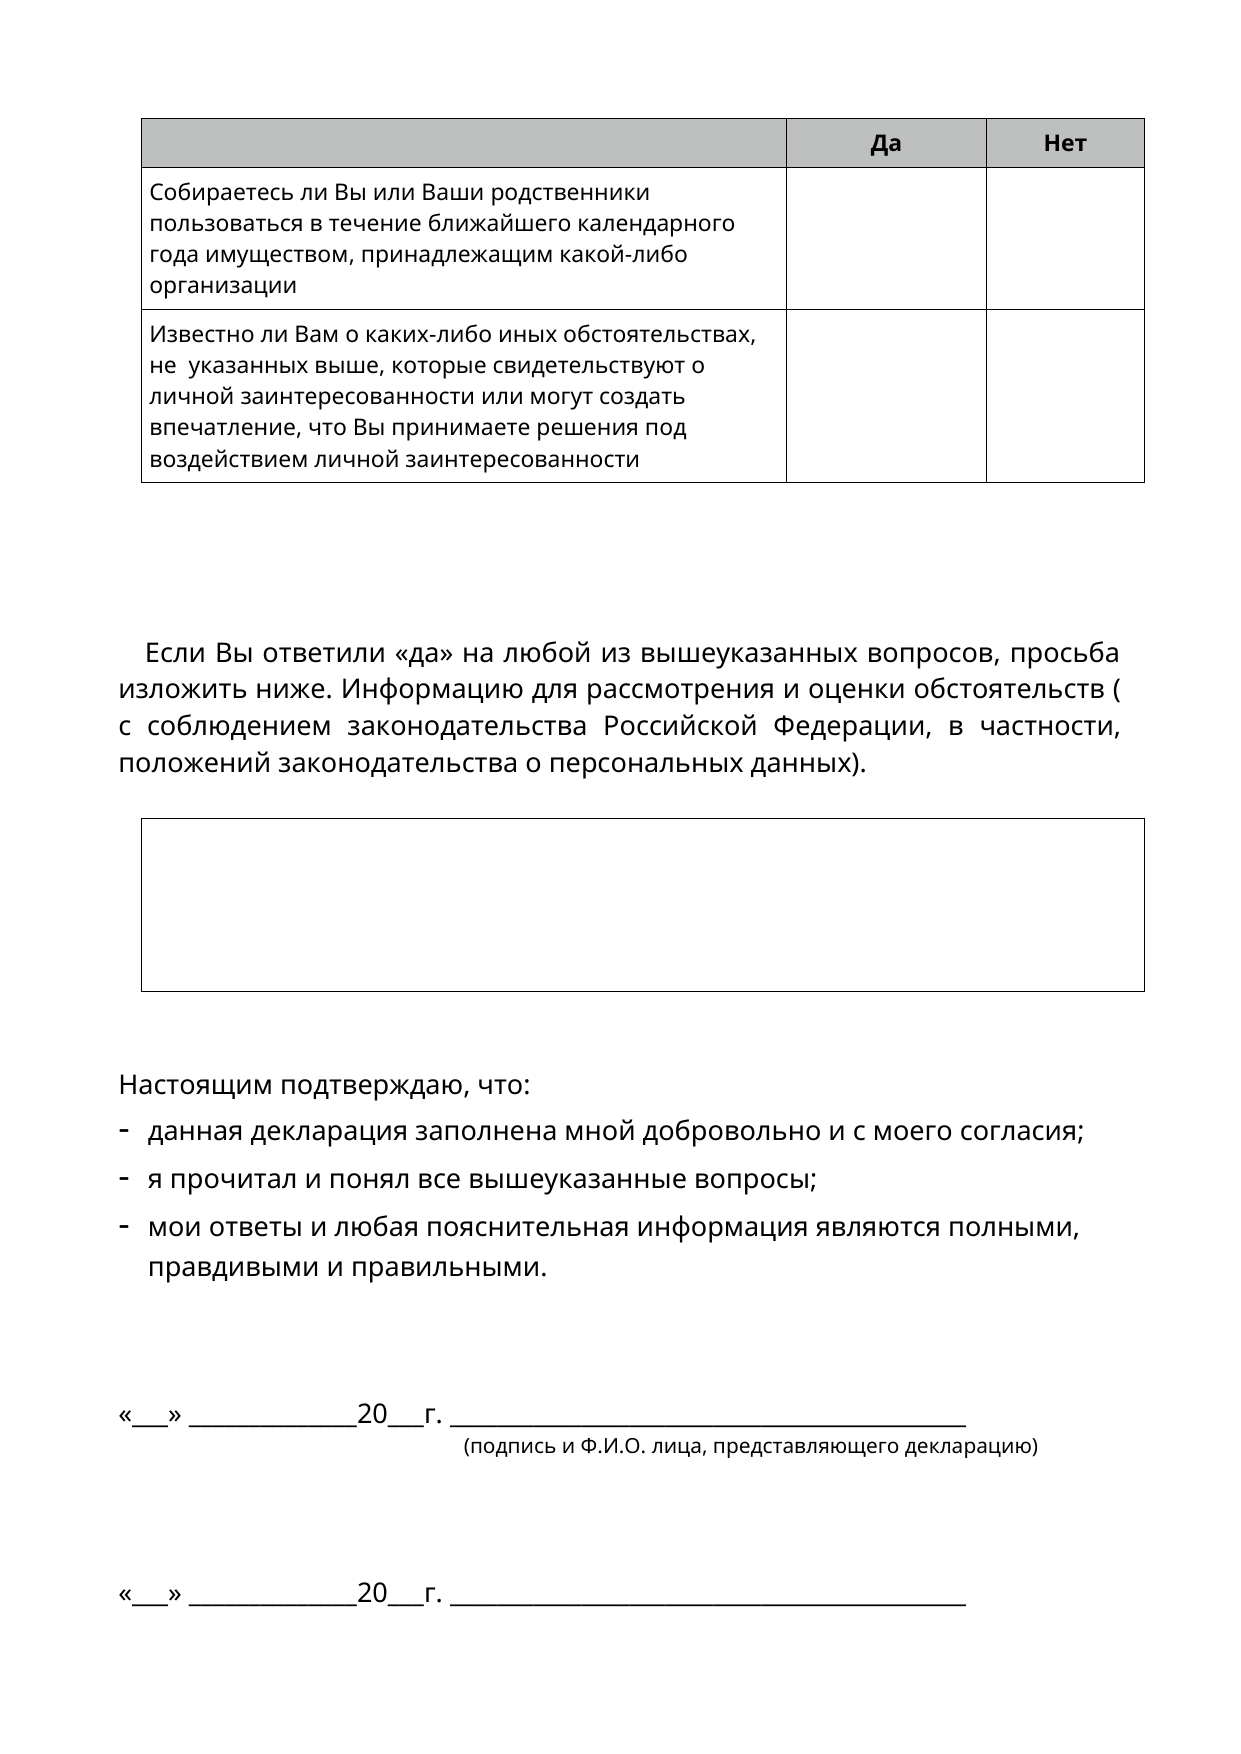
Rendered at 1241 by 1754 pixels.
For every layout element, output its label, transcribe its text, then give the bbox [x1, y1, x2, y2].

text (подпись и Ф.И.О. лица, представляющего декларацию) [118, 1431, 1122, 1460]
table_cell [987, 168, 1144, 309]
text Если Вы ответили «да» на любой из вышеуказанных вопросов, просьба изложить ниже. Информацию для рассмотрения и оценки обстоятельств ( с соблюдением законодательства Российской Федерации, в частности, положений законодательства о персональных данных). [118, 633, 1122, 781]
table_header Нет [987, 119, 1144, 167]
text «___» ______________20___г. ___________________________________________ [118, 1573, 1122, 1610]
table_header Да [787, 119, 986, 167]
list я прочитал и понял все вышеуказанные вопросы; [118, 1151, 1122, 1199]
table_cell Известно ли Вам о каких-либо иных обстоятельствах, не указанных выше, которые свидетельствуют о личной заинтересованности или могут создать впечатление, что Вы принимаете решения под воздействием личной заинтересованности [142, 310, 786, 482]
text Настоящим подтверждаю, что: [118, 1065, 1122, 1102]
list мои ответы и любая пояснительная информация являются полными, правдивыми и правильными. [118, 1199, 1122, 1284]
table_header [142, 119, 786, 167]
table_cell [787, 310, 986, 482]
table_header [142, 819, 1144, 991]
text «___» ______________20___г. ___________________________________________ [118, 1394, 1122, 1431]
table_cell [987, 310, 1144, 482]
table_cell Собираетесь ли Вы или Ваши родственники пользоваться в течение ближайшего календарного года имуществом, принадлежащим какой-либо организации [142, 168, 786, 309]
list данная декларация заполнена мной добровольно и с моего согласия; [118, 1102, 1122, 1151]
table_cell [787, 168, 986, 309]
